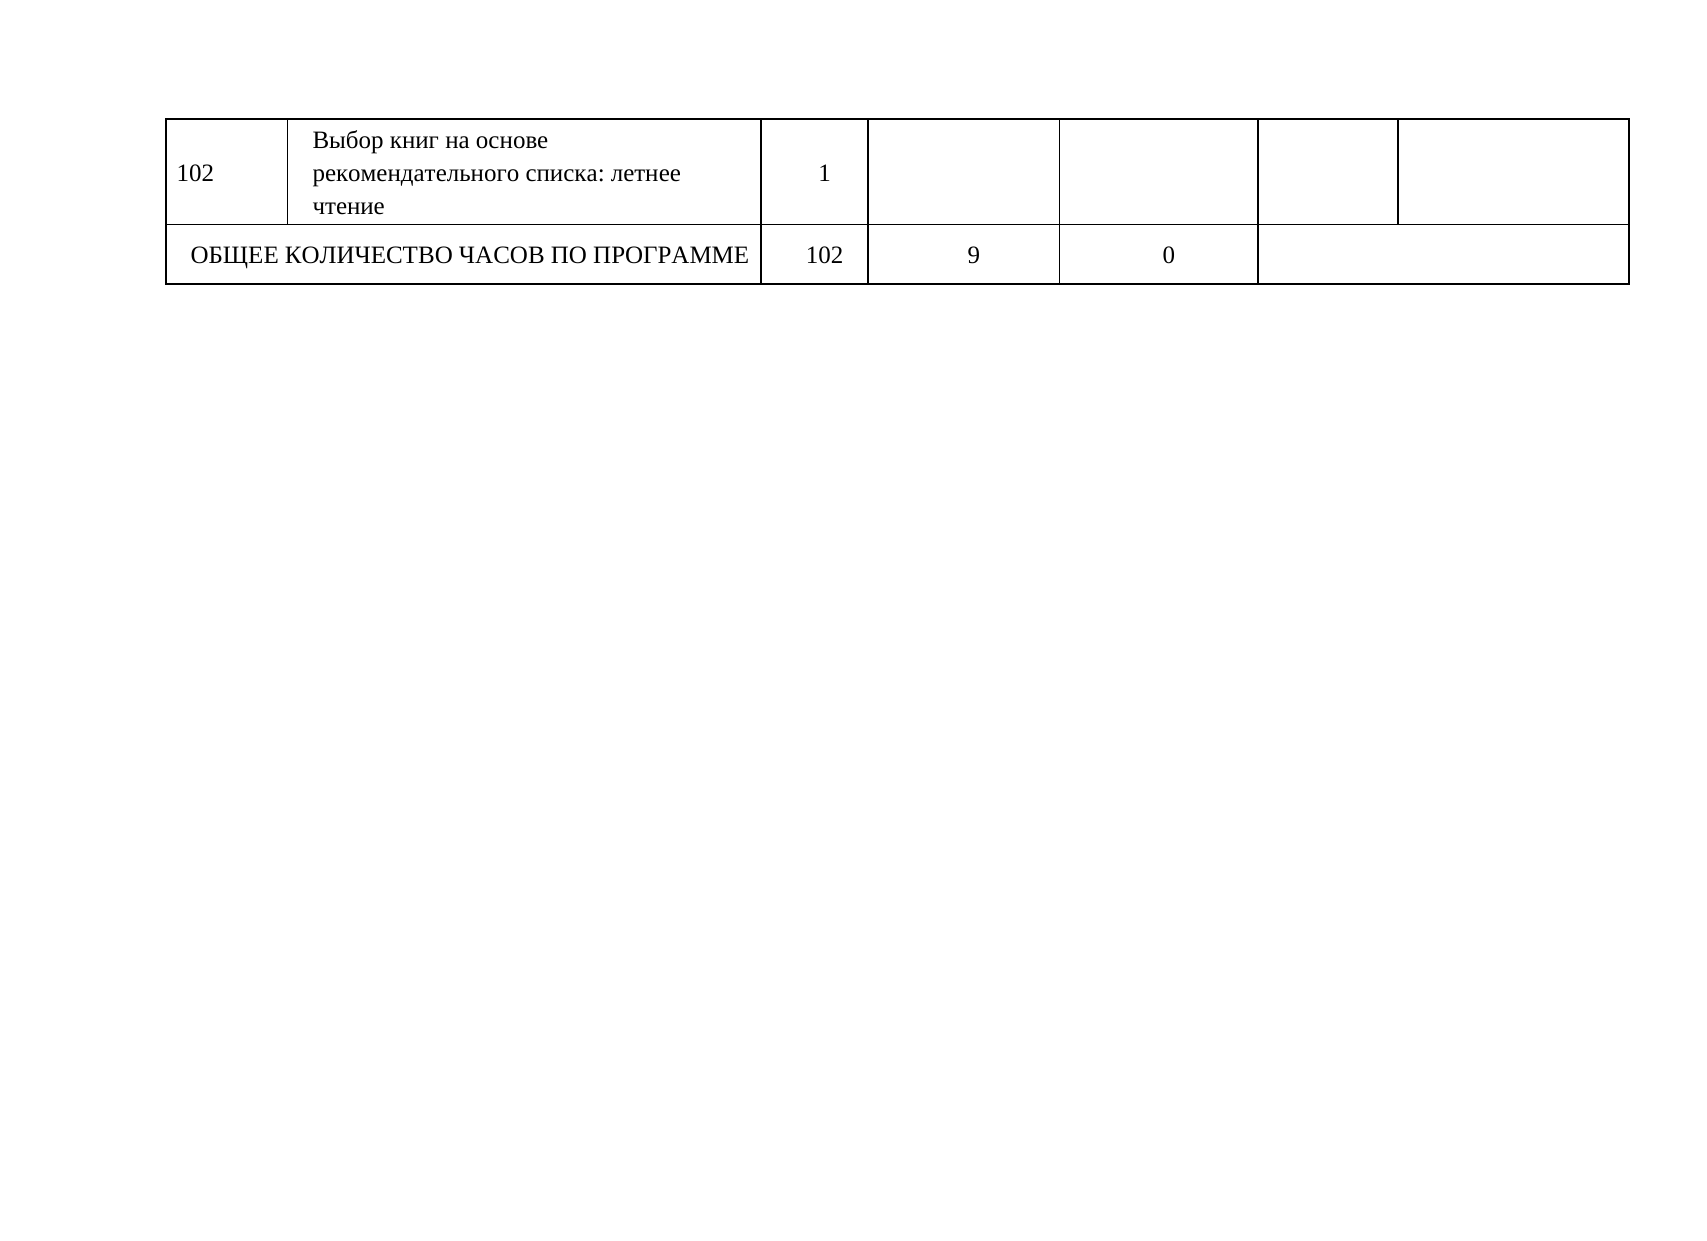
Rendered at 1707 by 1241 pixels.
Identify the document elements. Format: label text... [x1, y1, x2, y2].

table_cell 0 [1060, 225, 1257, 283]
table_cell [1259, 120, 1397, 223]
table_cell Выбор книг на основе рекомендательного списка: летнее чтение [288, 120, 760, 223]
table_cell [1259, 225, 1628, 283]
table_cell 102 [167, 120, 287, 223]
table_cell [869, 120, 1059, 223]
table_cell 102 [762, 225, 867, 283]
table_cell 1 [762, 120, 867, 223]
table_cell [1399, 120, 1628, 223]
table_cell [1060, 120, 1257, 223]
table_cell ОБЩЕЕ КОЛИЧЕСТВО ЧАСОВ ПО ПРОГРАММЕ [167, 225, 760, 283]
table_cell 9 [869, 225, 1059, 283]
